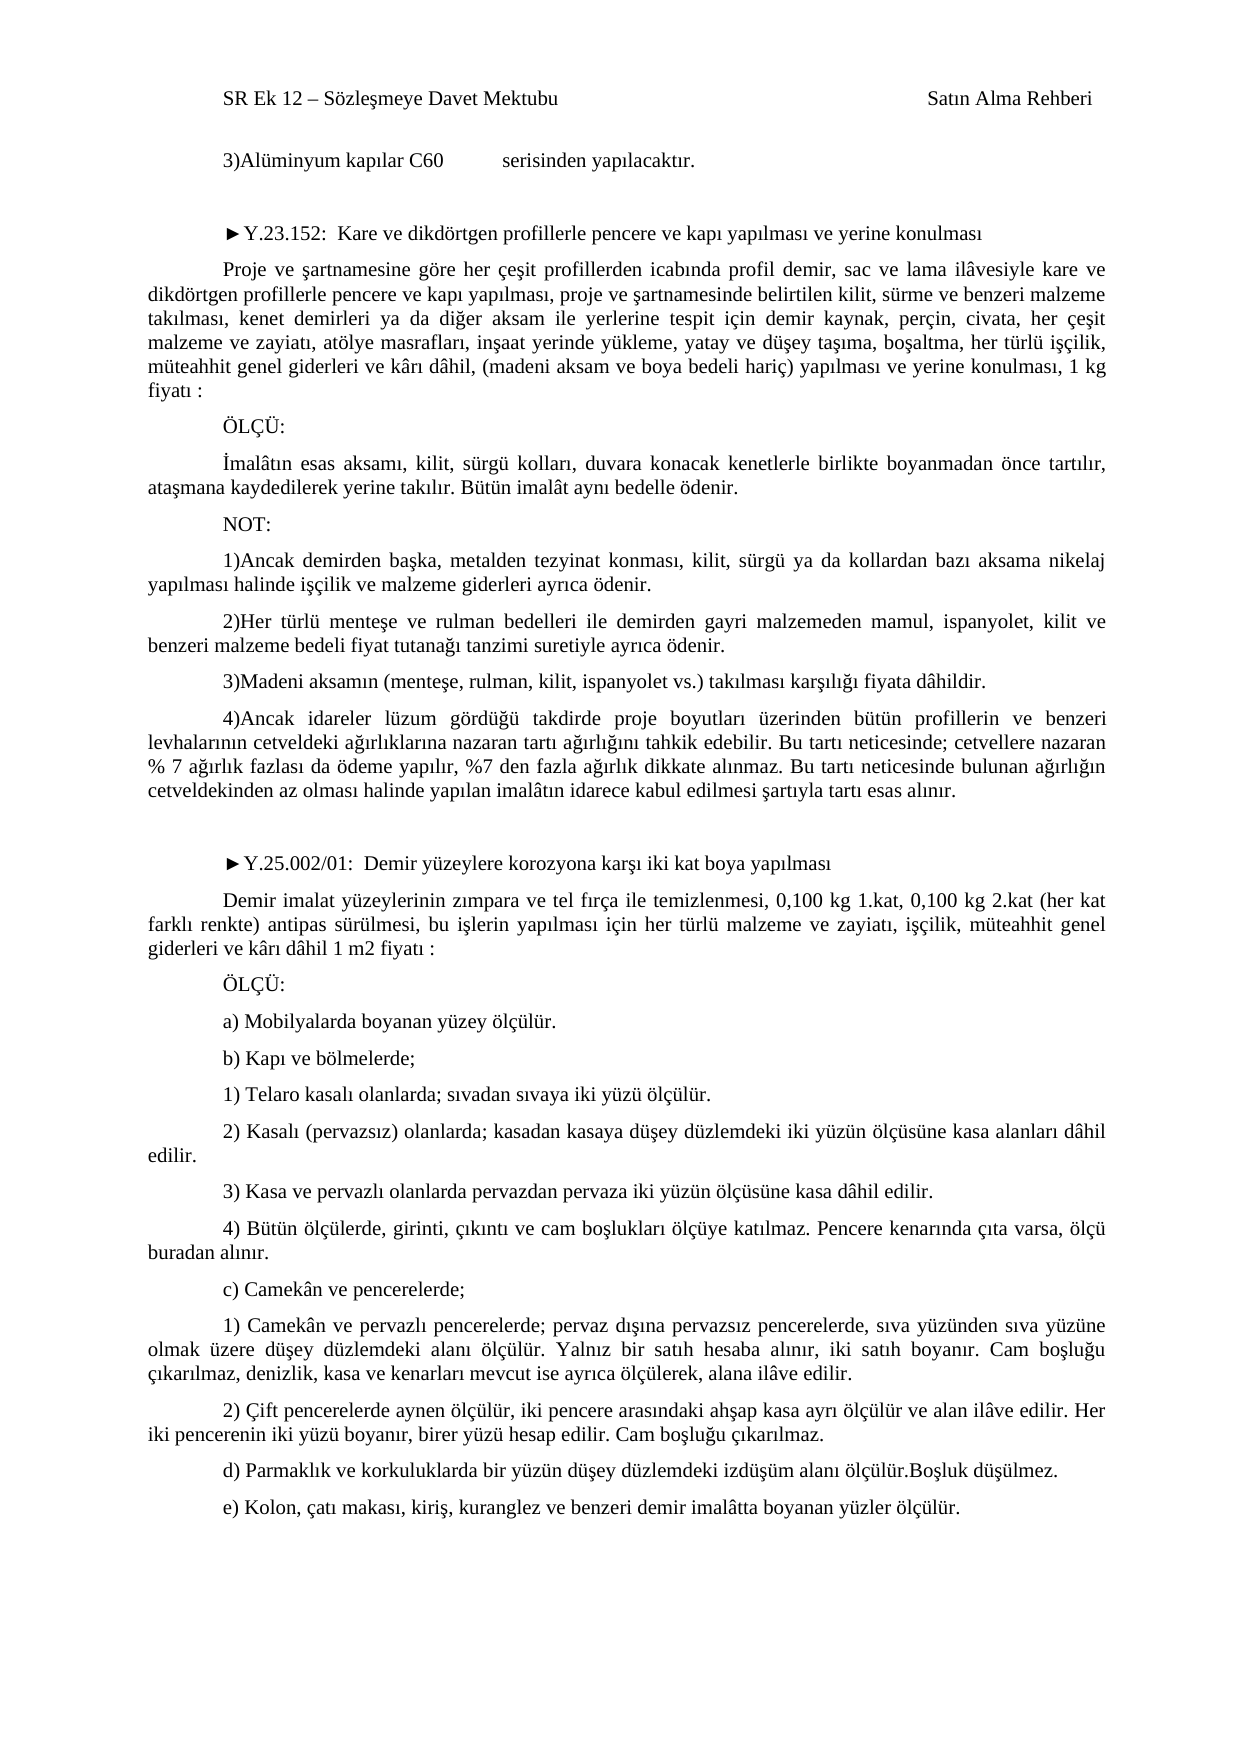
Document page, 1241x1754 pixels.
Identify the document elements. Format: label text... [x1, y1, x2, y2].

text İmalâtın esas aksamı, kilit, sürgü kolları, duvara konacak kenetlerle birlikte boyanmadan önce tartılır, ataşmana kaydedilerek yerine takılır. Bütün imalât aynı bedelle ödenir. [148, 451, 1107, 499]
text ÖLÇÜ: [148, 972, 1107, 996]
text 3) Kasa ve pervazlı olanlarda pervazdan pervaza iki yüzün ölçüsüne kasa dâhil edilir. [148, 1179, 1107, 1203]
text d) Parmaklık ve korkuluklarda bir yüzün düşey düzlemdeki izdüşüm alanı ölçülür.Boşluk düşülmez. [148, 1458, 1107, 1482]
text 4)Ancak idareler lüzum gördüğü takdirde proje boyutları üzerinden bütün profillerin ve benzeri levhalarının cetveldeki ağırlıklarına nazaran tartı ağırlığını tahkik edebilir. Bu tartı neticesinde; cetvellere nazaran % 7 ağırlık fazlası da ödeme yapılır, %7 den fazla ağırlık dikkate alınmaz. Bu tartı neticesinde bulunan ağırlığın cetveldekinden az olması halinde yapılan imalâtın idarece kabul edilmesi şartıyla tartı esas alınır. [148, 706, 1107, 802]
text Proje ve şartnamesine göre her çeşit profillerden icabında profil demir, sac ve lama ilâvesiyle kare ve dikdörtgen profillerle pencere ve kapı yapılması, proje ve şartnamesinde belirtilen kilit, sürme ve benzeri malzeme takılması, kenet demirleri ya da diğer aksam ile yerlerine tespit için demir kaynak, perçin, civata, her çeşit malzeme ve zayiatı, atölye masrafları, inşaat yerinde yükleme, yatay ve düşey taşıma, boşaltma, her türlü işçilik, müteahhit genel giderleri ve kârı dâhil, (madeni aksam ve boya bedeli hariç) yapılması ve yerine konulması, 1 kg fiyatı : [148, 257, 1107, 402]
text c) Camekân ve pencerelerde; [148, 1276, 1107, 1301]
text Demir imalat yüzeylerinin zımpara ve tel fırça ile temizlenmesi, 0,100 kg 1.kat, 0,100 kg 2.kat (her kat farklı renkte) antipas sürülmesi, bu işlerin yapılması için her türlü malzeme ve zayiatı, işçilik, müteahhit genel giderleri ve kârı dâhil 1 m2 fiyatı : [148, 888, 1107, 960]
text 2)Her türlü menteşe ve rulman bedelleri ile demirden gayri malzemeden mamul, ispanyolet, kilit ve benzeri malzeme bedeli fiyat tutanağı tanzimi suretiyle ayrıca ödenir. [148, 609, 1107, 657]
text ►Y.25.002/01: Demir yüzeylere korozyona karşı iki kat boya yapılması [148, 851, 1107, 875]
text 4) Bütün ölçülerde, girinti, çıkıntı ve cam boşlukları ölçüye katılmaz. Pencere kenarında çıta varsa, ölçü buradan alınır. [148, 1216, 1107, 1264]
text 3)Alüminyum kapılar C60 serisinden yapılacaktır. [148, 148, 1107, 172]
text b) Kapı ve bölmelerde; [148, 1046, 1107, 1069]
text ÖLÇÜ: [148, 414, 1107, 438]
text 2) Kasalı (pervazsız) olanlarda; kasadan kasaya düşey düzlemdeki iki yüzün ölçüsüne kasa alanları dâhil edilir. [148, 1119, 1107, 1167]
text 3)Madeni aksamın (menteşe, rulman, kilit, ispanyolet vs.) takılması karşılığı fiyata dâhildir. [148, 669, 1107, 693]
text 2) Çift pencerelerde aynen ölçülür, iki pencere arasındaki ahşap kasa ayrı ölçülür ve alan ilâve edilir. Her iki pencerenin iki yüzü boyanır, birer yüzü hesap edilir. Cam boşluğu çıkarılmaz. [148, 1398, 1107, 1446]
text NOT: [148, 511, 1107, 536]
text a) Mobilyalarda boyanan yüzey ölçülür. [148, 1009, 1107, 1033]
text e) Kolon, çatı makası, kiriş, kuranglez ve benzeri demir imalâtta boyanan yüzler ölçülür. [148, 1495, 1107, 1519]
text ►Y.23.152: Kare ve dikdörtgen profillerle pencere ve kapı yapılması ve yerine konulması [148, 221, 1107, 245]
text 1) Camekân ve pervazlı pencerelerde; pervaz dışına pervazsız pencerelerde, sıva yüzünden sıva yüzüne olmak üzere düşey düzlemdeki alanı ölçülür. Yalnız bir satıh hesaba alınır, iki satıh boyanır. Cam boşluğu çıkarılmaz, denizlik, kasa ve kenarları mevcut ise ayrıca ölçülerek, alana ilâve edilir. [148, 1313, 1107, 1385]
text 1) Telaro kasalı olanlarda; sıvadan sıvaya iki yüzü ölçülür. [148, 1082, 1107, 1106]
text 1)Ancak demirden başka, metalden tezyinat konması, kilit, sürgü ya da kollardan bazı aksama nikelaj yapılması halinde işçilik ve malzeme giderleri ayrıca ödenir. [148, 548, 1107, 596]
